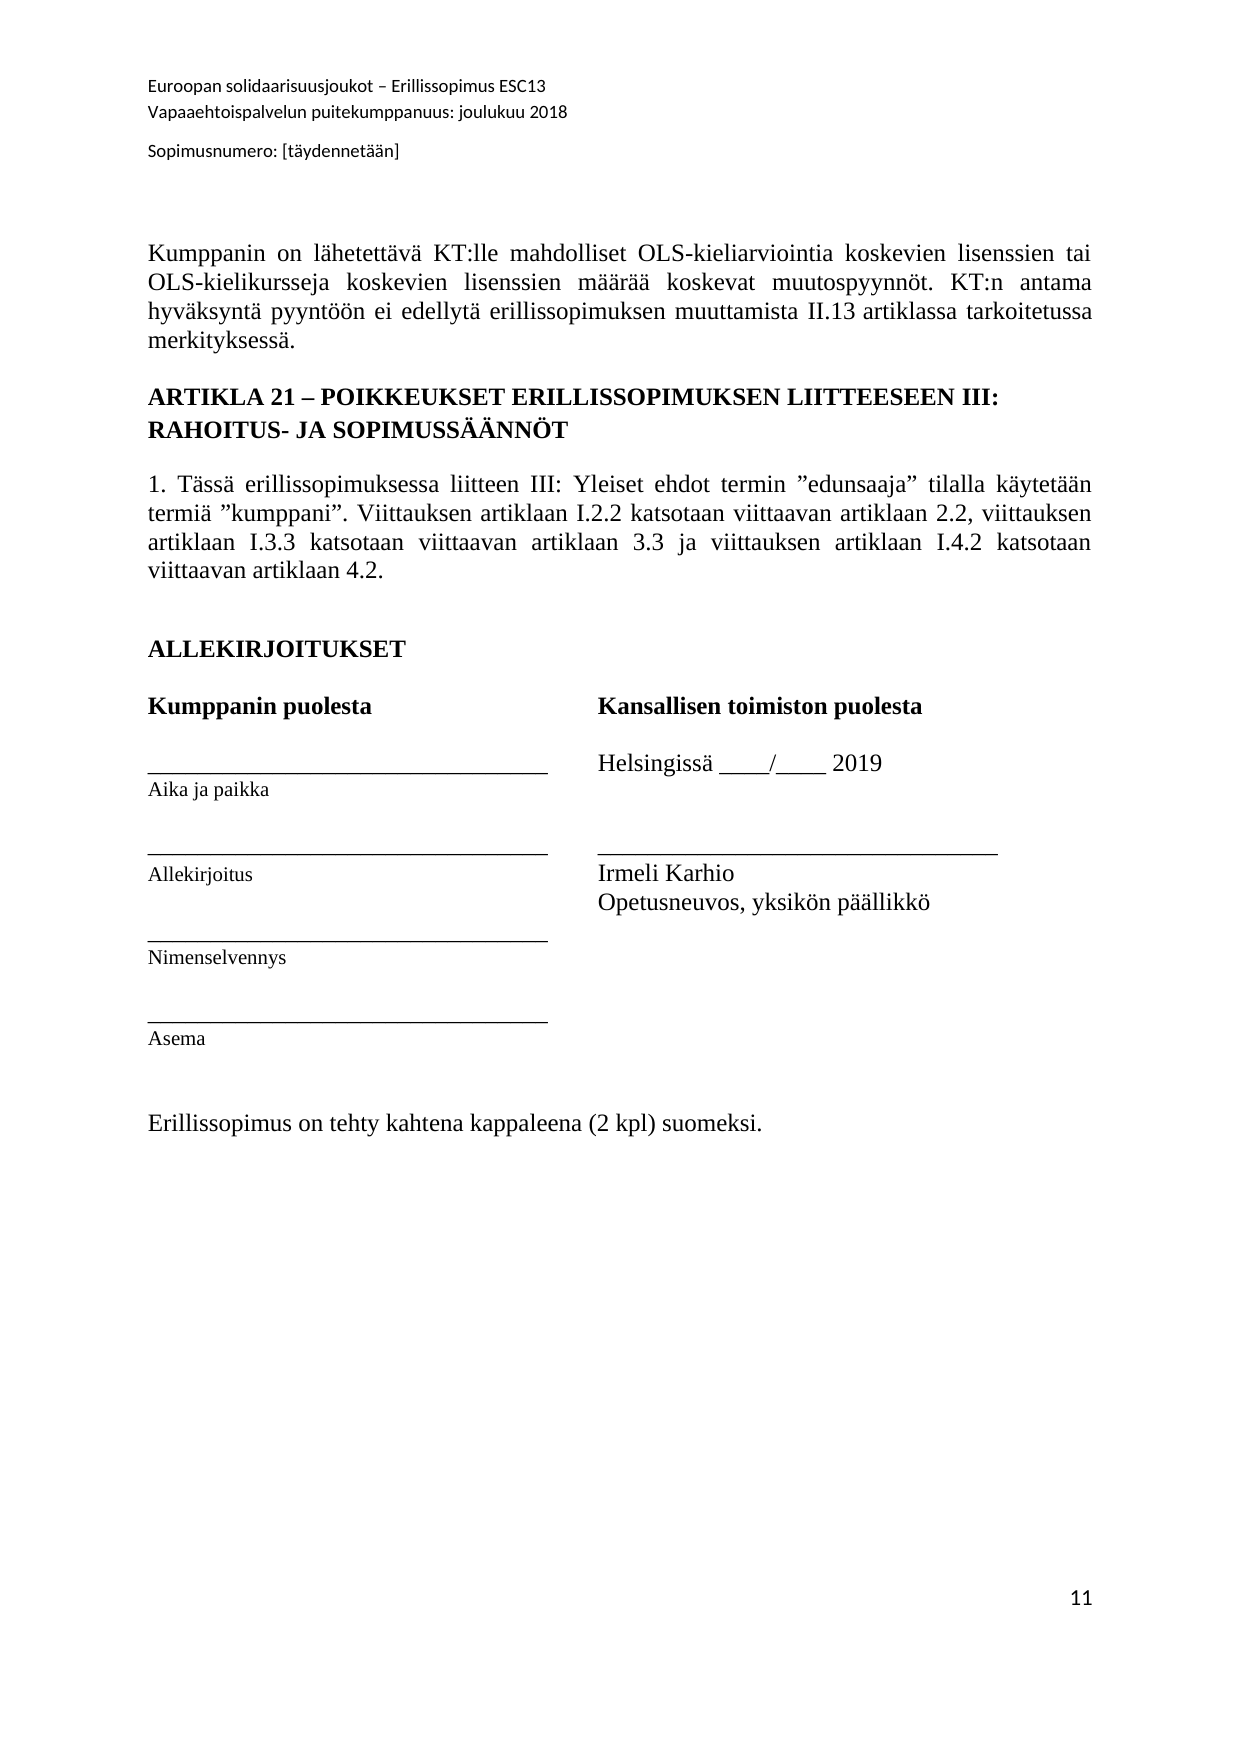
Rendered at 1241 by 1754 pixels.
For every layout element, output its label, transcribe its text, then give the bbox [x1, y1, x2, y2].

text Aika ja paikka [148, 777, 1092, 801]
text Kumppanin on lähetettävä KT:lle mahdolliset OLS-kieliarviointia koskevien lisenssien tai OLS-kielikursseja koskevien lisenssien määrää koskevat muutospyynnöt. KT:n antama hyväksyntä pyyntöön ei edellytä erillissopimuksen muuttamista II.13 artiklassa tarkoitetussa merkityksessä. [148, 238, 1092, 353]
text ________________________________ [148, 916, 1092, 944]
text 1. Tässä erillissopimuksessa liitteen III: Yleiset ehdot termin ”edunsaaja” tilalla käytetään termiä ”kumppani”. Viittauksen artiklaan I.2.2 katsotaan viittaavan artiklaan 2.2, viittauksen artiklaan I.3.3 katsotaan viittaavan artiklaan 3.3 ja viittauksen artiklaan I.4.2 katsotaan viittaavan artiklaan 4.2. [148, 469, 1092, 584]
text ________________________________ ________________________________ [148, 829, 1092, 858]
text ________________________________ Helsingissä ____/____ 2019 [148, 748, 1092, 777]
text Kumppanin puolesta Kansallisen toimiston puolesta [148, 662, 1092, 748]
text ALLEKIRJOITUKSET [148, 634, 1092, 662]
text Nimenselvennys [148, 944, 1092, 969]
text Erillissopimus on tehty kahtena kappaleena (2 kpl) suomeksi. [148, 1050, 1092, 1136]
text Allekirjoitus Irmeli Karhio [148, 858, 1092, 887]
text Opetusneuvos, yksikön päällikkö [148, 887, 1092, 916]
text Asema [148, 1026, 1092, 1050]
text ________________________________ [148, 997, 1092, 1026]
subtitle ARTIKLA 21 – POIKKEUKSET ERILLISSOPIMUKSEN LIITTEESEEN III: RAHOITUS- JA SOPIMUSSÄÄNNÖT [148, 382, 1092, 444]
